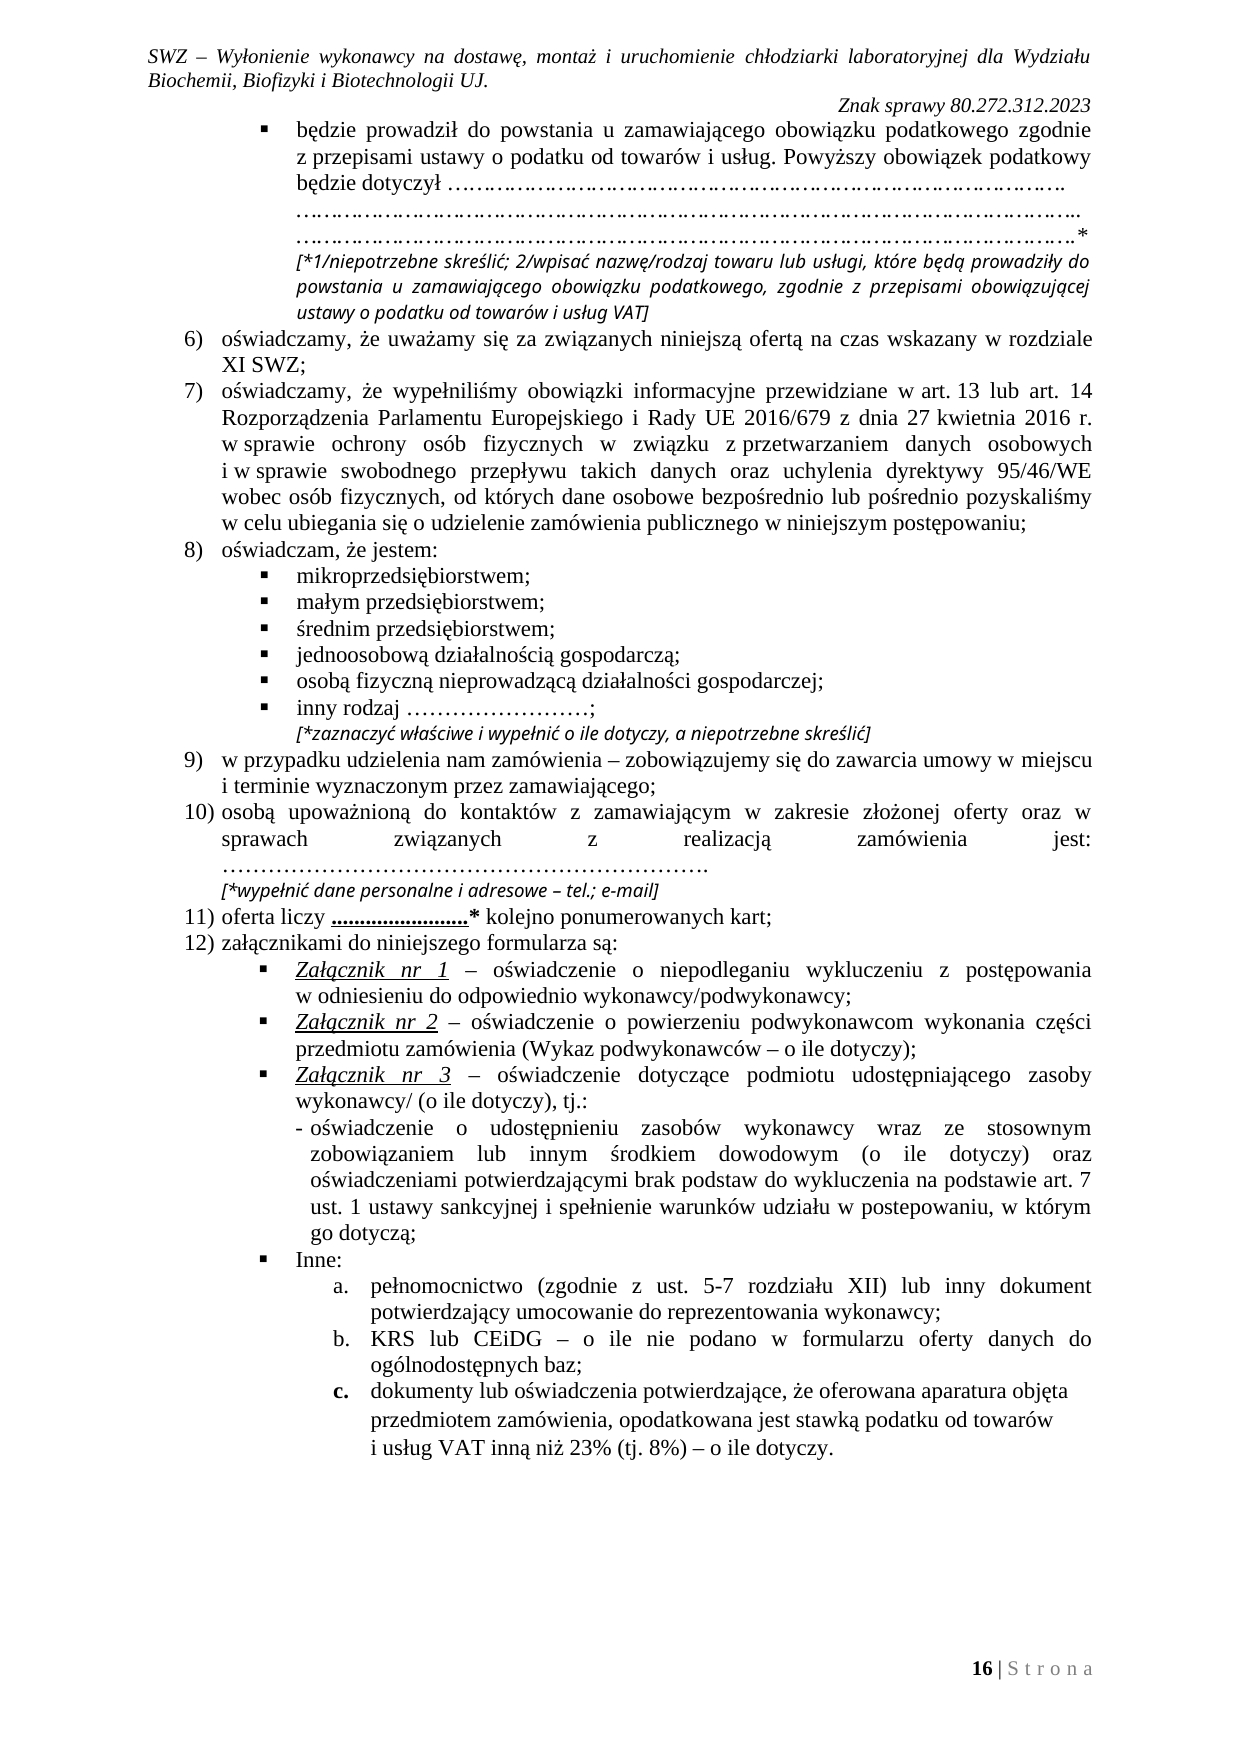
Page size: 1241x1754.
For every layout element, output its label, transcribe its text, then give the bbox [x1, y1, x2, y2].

list jednoosobową działalnością gospodarczą; [259, 641, 1093, 667]
list mikroprzedsiębiorstwem; [259, 562, 1093, 588]
list Inne: [258, 1246, 1093, 1272]
list oferta liczy ........................* kolejno ponumerowanych kart; [184, 903, 1093, 929]
list oświadczamy, że wypełniliśmy obowiązki informacyjne przewidziane w art. 13 lub art. 14 Rozporządzenia Parlamentu Europejskiego i Rady UE 2016/679 z dnia 27 kwietnia 2016 r. w sprawie ochrony osób fizycznych w związku z przetwarzaniem danych osobowych i w sprawie swobodnego przepływu takich danych oraz uchylenia dyrektywy 95/46/WE wobec osób fizycznych, od których dane osobowe bezpośrednio lub pośrednio pozyskaliśmy w celu ubiegania się o udzielenie zamówienia publicznego w niniejszym postępowaniu; [184, 378, 1093, 536]
list w przypadku udzielenia nam zamówienia – zobowiązujemy się do zawarcia umowy w miejscu i terminie wyznaczonym przez zamawiającego; [184, 746, 1093, 798]
list Załącznik nr 2 – oświadczenie o powierzeniu podwykonawcom wykonania części przedmiotu zamówienia (Wykaz podwykonawców – o ile dotyczy); [258, 1008, 1093, 1061]
list pełnomocnictwo (zgodnie z ust. 5-7 rozdziału XII) lub inny dokument potwierdzający umocowanie do reprezentowania wykonawcy; [333, 1272, 1093, 1325]
list inny rodzaj ……………………; [259, 694, 1093, 720]
text …………………………………………………………………………………………………….. [296, 196, 1093, 222]
text [*1/niepotrzebne skreślić; 2/wpisać nazwę/rodzaj towaru lub usługi, które będą prowadziły do powstania u zamawiającego obowiązku podatkowego, zgodnie z przepisami obowiązującej ustawy o podatku od towarów i usług VAT] [296, 248, 1093, 325]
list załącznikami do niniejszego formularza są: [184, 929, 1093, 956]
text - oświadczenie o udostępnieniu zasobów wykonawcy wraz ze stosownym zobowiązaniem lub innym środkiem dowodowym (o ile dotyczy) oraz oświadczeniami potwierdzającymi brak podstaw do wykluczenia na podstawie art. 7 ust. 1 ustawy sankcyjnej i spełnienie warunków udziału w postepowaniu, w którym go dotyczą; [295, 1114, 1093, 1246]
list osobą upoważnioną do kontaktów z zamawiającym w zakresie złożonej oferty oraz w sprawach związanych z realizacją zamówienia jest: ………………………………………………………. [184, 798, 1093, 877]
list oświadczamy, że uważamy się za związanych niniejszą ofertą na czas wskazany w rozdziale XI SWZ; [184, 325, 1093, 378]
list KRS lub CEiDG – o ile nie podano w formularzu oferty danych do ogólnodostępnych baz; [333, 1325, 1093, 1377]
list Załącznik nr 3 – oświadczenie dotyczące podmiotu udostępniającego zasoby wykonawcy/ (o ile dotyczy), tj.: [258, 1061, 1093, 1114]
list oświadczam, że jestem: [184, 536, 1093, 562]
list będzie prowadził do powstania u zamawiającego obowiązku podatkowego zgodnie z przepisami ustawy o podatku od towarów i usług. Powyższy obowiązek podatkowy będzie dotyczył ………………………………………………………………………………. [259, 117, 1093, 196]
list Załącznik nr 1 – oświadczenie o niepodleganiu wykluczeniu z postępowania w odniesieniu do odpowiednio wykonawcy/podwykonawcy; [258, 956, 1093, 1008]
list osobą fizyczną nieprowadzącą działalności gospodarczej; [259, 667, 1093, 694]
list [*wypełnić dane personalne i adresowe – tel.; e-mail] [221, 877, 1093, 903]
list dokumenty lub oświadczenia potwierdzające, że oferowana aparatura objęta przedmiotem zamówienia, opodatkowana jest stawką podatku od towarów i usług VAT inną niż 23% (tj. 8%) – o ile dotyczy. [333, 1377, 1093, 1461]
list średnim przedsiębiorstwem; [259, 615, 1093, 641]
text …………………………………………………………………………………………………….* [296, 222, 1093, 248]
list [*zaznaczyć właściwe i wypełnić o ile dotyczy, a niepotrzebne skreślić] [296, 720, 1093, 746]
list małym przedsiębiorstwem; [259, 588, 1093, 615]
